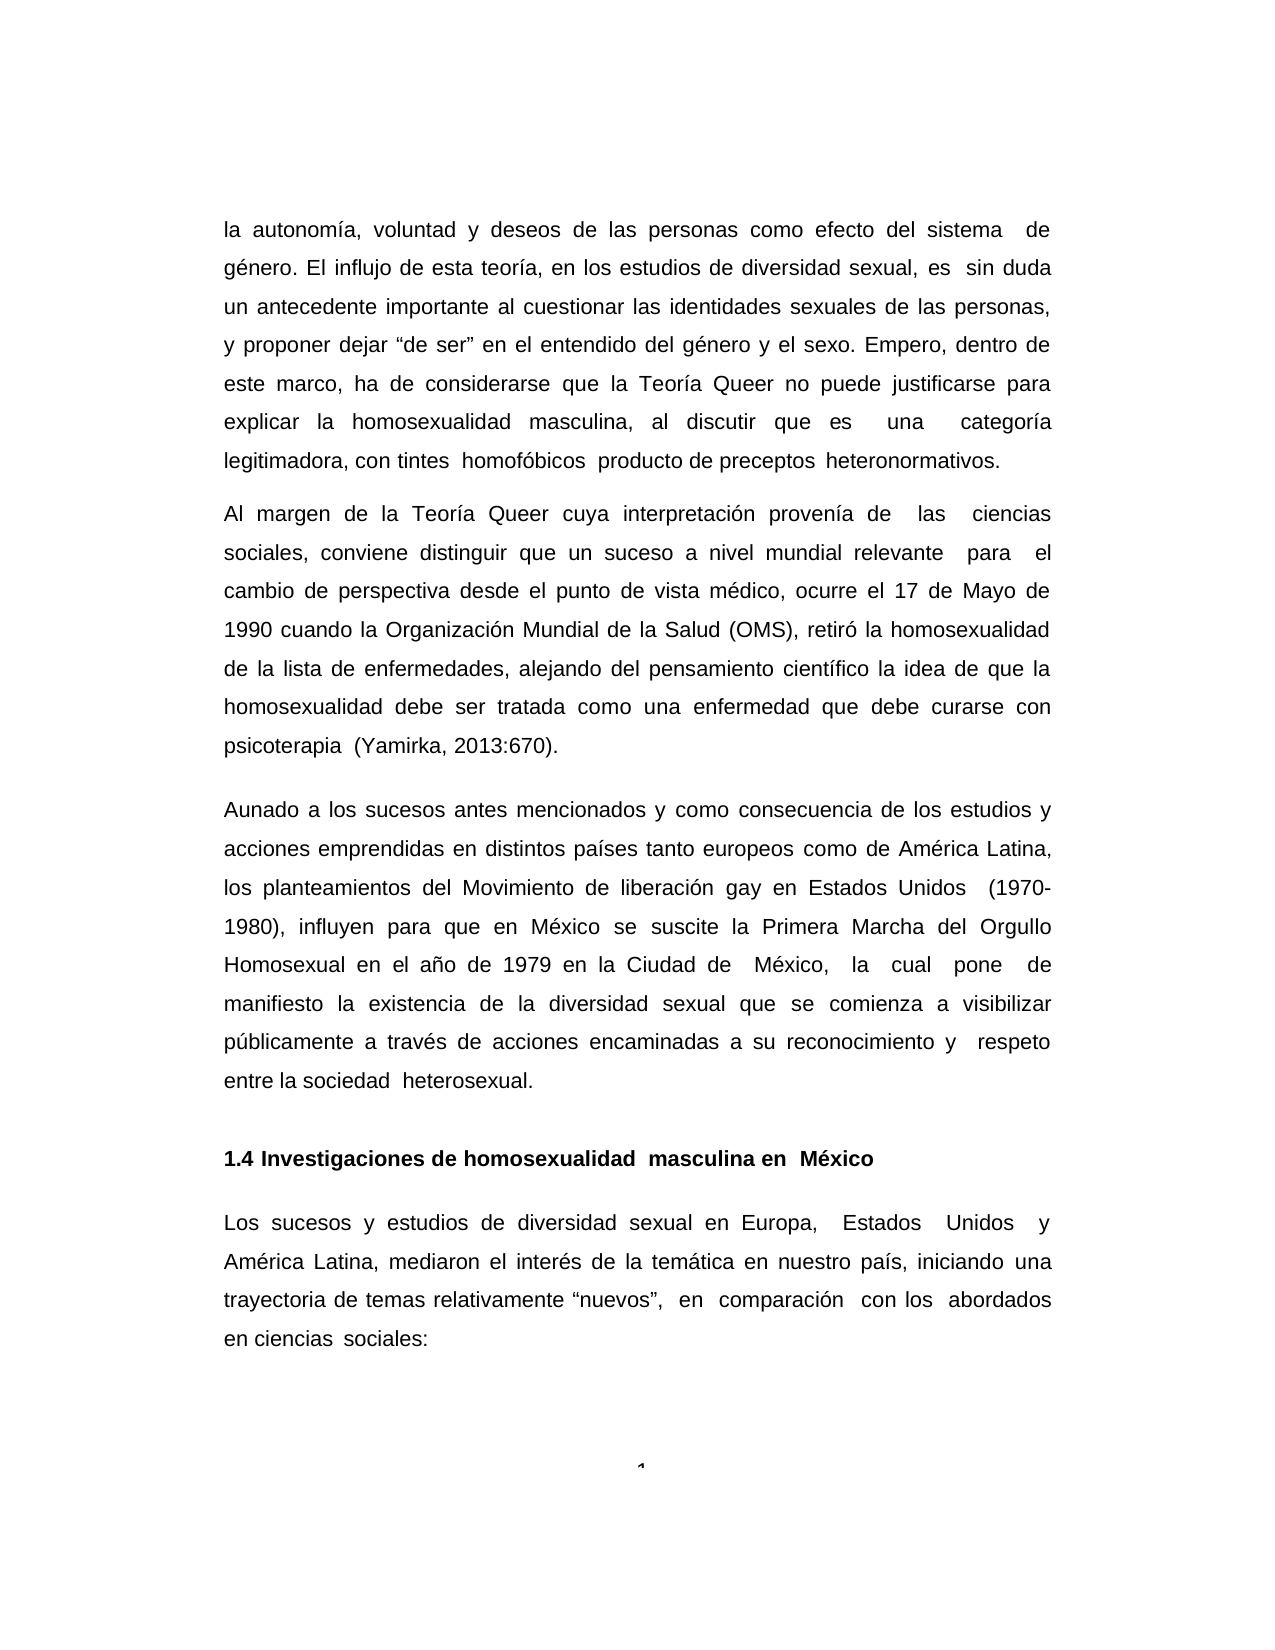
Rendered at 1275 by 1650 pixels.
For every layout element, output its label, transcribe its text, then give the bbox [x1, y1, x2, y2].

subtitle Investigaciones de homosexualidad masculina en México [224, 1146, 1096, 1171]
text Los sucesos y estudios de diversidad sexual en Europa, Estados Unidos y América Latina, mediaron el interés de la temática en nuestro país, iniciando una trayectoria de temas relativamente “nuevos”, en comparación con los abordados en ciencias sociales: [224, 1210, 1052, 1351]
text Aunado a los sucesos antes mencionados y como consecuencia de los estudios y acciones emprendidas en distintos países tanto europeos como de América Latina, los planteamientos del Movimiento de liberación gay en Estados Unidos (1970- 1980), influyen para que en México se suscite la Primera Marcha del Orgullo Homosexual en el año de 1979 en la Ciudad de México, la cual pone de manifiesto la existencia de la diversidad sexual que se comienza a visibilizar públicamente a través de acciones encaminadas a su reconocimiento y respeto entre la sociedad heterosexual. [224, 797, 1052, 1093]
text Al margen de la Teoría Queer cuya interpretación provenía de las ciencias sociales, conviene distinguir que un suceso a nivel mundial relevante para el cambio de perspectiva desde el punto de vista médico, ocurre el 17 de Mayo de 1990 cuando la Organización Mundial de la Salud (OMS), retiró la homosexualidad de la lista de enfermedades, alejando del pensamiento científico la idea de que la homosexualidad debe ser tratada como una enfermedad que debe curarse con psicoterapia (Yamirka, 2013:670). [224, 501, 1051, 758]
text la autonomía, voluntad y deseos de las personas como efecto del sistema de género. El influjo de esta teoría, en los estudios de diversidad sexual, es sin duda un antecedente importante al cuestionar las identidades sexuales de las personas, y proponer dejar “de ser” en el entendido del género y el sexo. Empero, dentro de este marco, ha de considerarse que la Teoría Queer no puede justificarse para explicar la homosexualidad masculina, al discutir que es una categoría legitimadora, con tintes homofóbicos producto de preceptos heteronormativos. [224, 217, 1051, 473]
